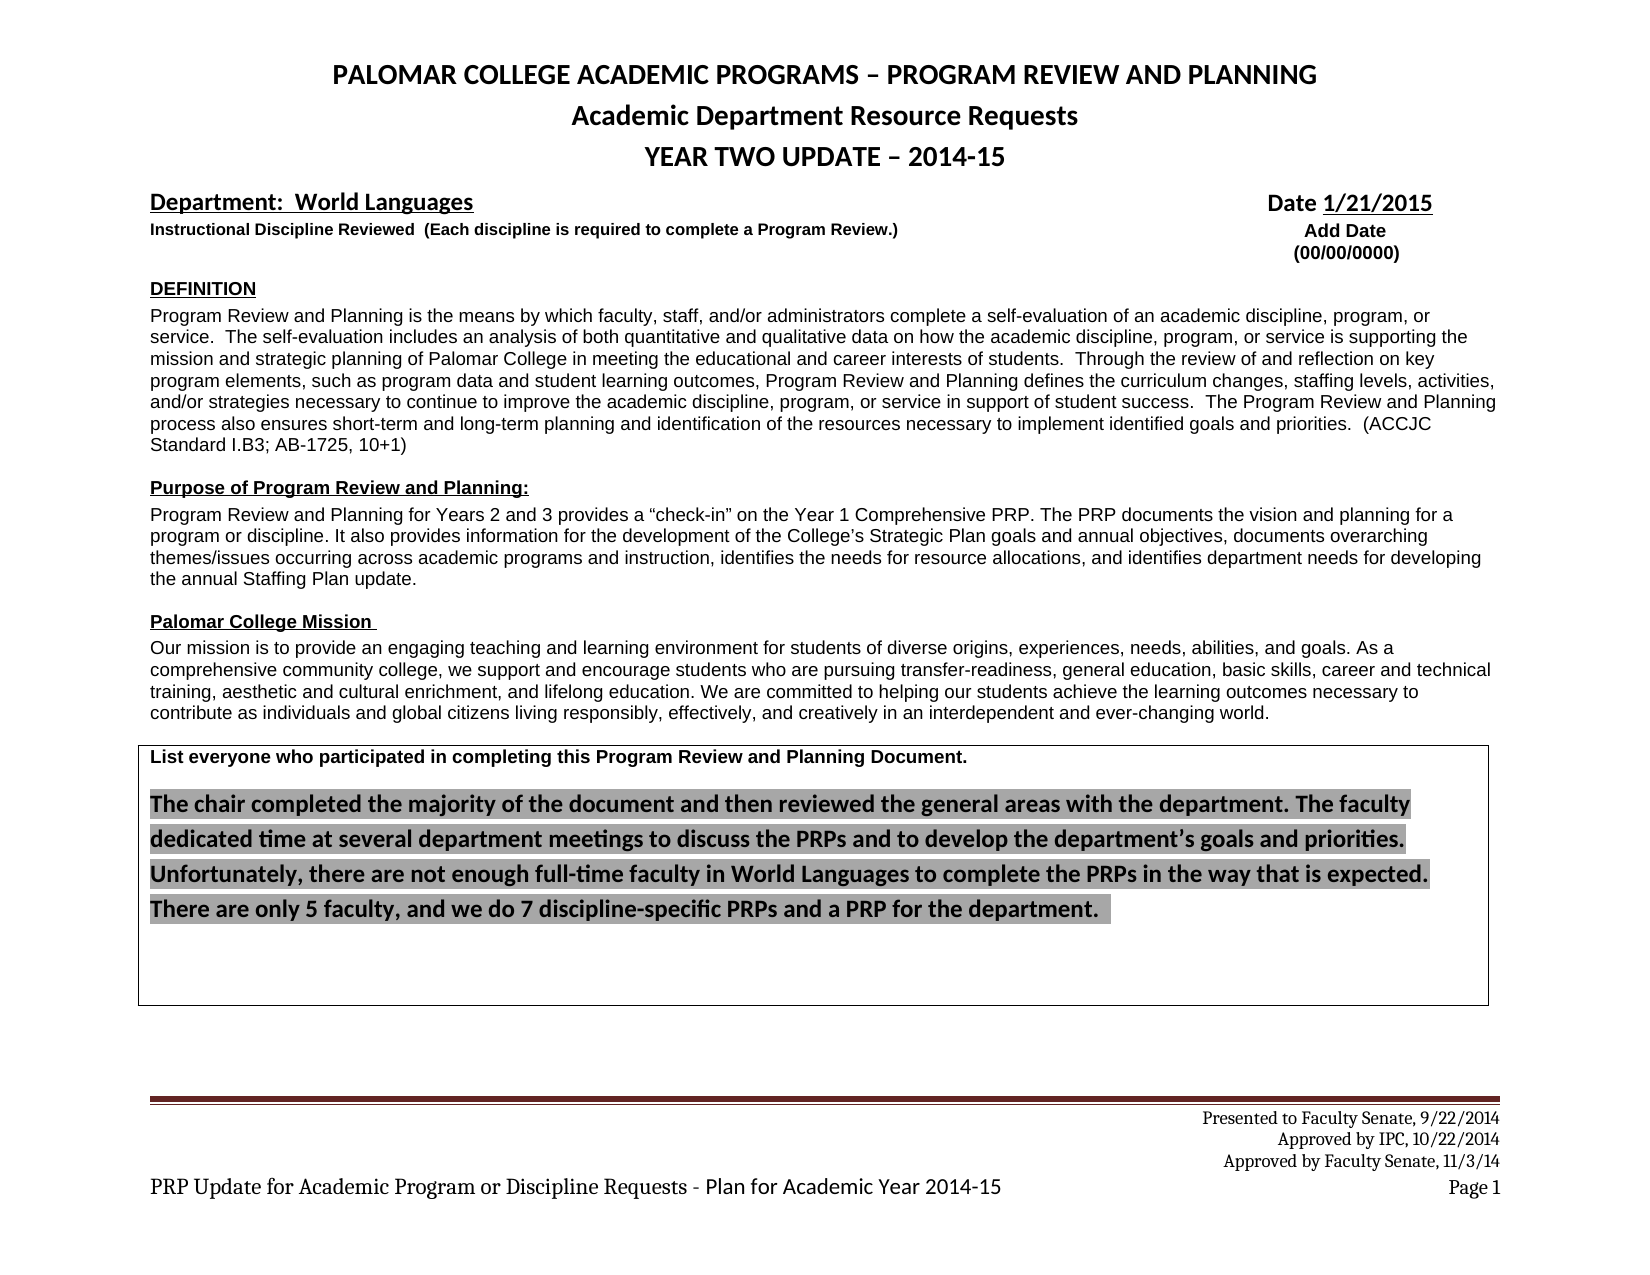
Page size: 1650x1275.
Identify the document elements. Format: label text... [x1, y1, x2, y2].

text Palomar College Mission [150, 610, 1500, 632]
text Purpose of Program Review and Planning: [150, 476, 1500, 498]
text Program Review and Planning is the means by which faculty, staff, and/or administrators complete a self-evaluation of an academic discipline, program, or service. The self-evaluation includes an analysis of both quantitative and qualitative data on how the academic discipline, program, or service is supporting the mission and strategic planning of Palomar College in meeting the educational and career interests of students. Through the review of and reflection on key program elements, such as program data and student learning outcomes, Program Review and Planning defines the curriculum changes, staffing levels, activities, and/or strategies necessary to continue to improve the academic discipline, program, or service in support of student success. The Program Review and Planning process also ensures short-term and long-term planning and identification of the resources necessary to implement identified goals and priorities. (ACCJC Standard I.B3; AB-1725, 10+1) [150, 305, 1500, 456]
table_header List everyone who participated in completing this Program Review and Planning Document. The chair completed the majority of the document and then reviewed the general areas with the department. The faculty dedicated time at several department meetings to discuss the PRPs and to develop the department’s goals and priorities. Unfortunately, there are not enough full-time faculty in World Languages to complete the PRPs in the way that is expected. There are only 5 faculty, and we do 7 discipline-specific PRPs and a PRP for the department. [139, 746, 1488, 1005]
text Our mission is to provide an engaging teaching and learning environment for students of diverse origins, experiences, needs, abilities, and goals. As a comprehensive community college, we support and encourage students who are pursuing transfer-readiness, general education, basic skills, career and technical training, aesthetic and cultural enrichment, and lifelong education. We are committed to helping our students achieve the learning outcomes necessary to contribute as individuals and global citizens living responsibly, effectively, and creatively in an interdependent and ever-changing world. [150, 637, 1500, 723]
table_cell Add Date (00/00/0000) [1256, 220, 1511, 265]
text Program Review and Planning for Years 2 and 3 provides a “check-in” on the Year 1 Comprehensive PRP. The PRP documents the vision and planning for a program or discipline. It also provides information for the development of the College’s Strategic Plan goals and annual objectives, documents overarching themes/issues occurring across academic programs and instruction, identifies the needs for resource allocations, and identifies department needs for developing the annual Staffing Plan update. [150, 503, 1500, 589]
table_cell Instructional Discipline Reviewed (Each discipline is required to complete a Program Review.) [139, 220, 1256, 265]
table_header Date 1/21/2015 [1256, 178, 1511, 220]
text DEFINITION [150, 278, 1500, 299]
table_header Department: World Languages [139, 178, 1256, 220]
